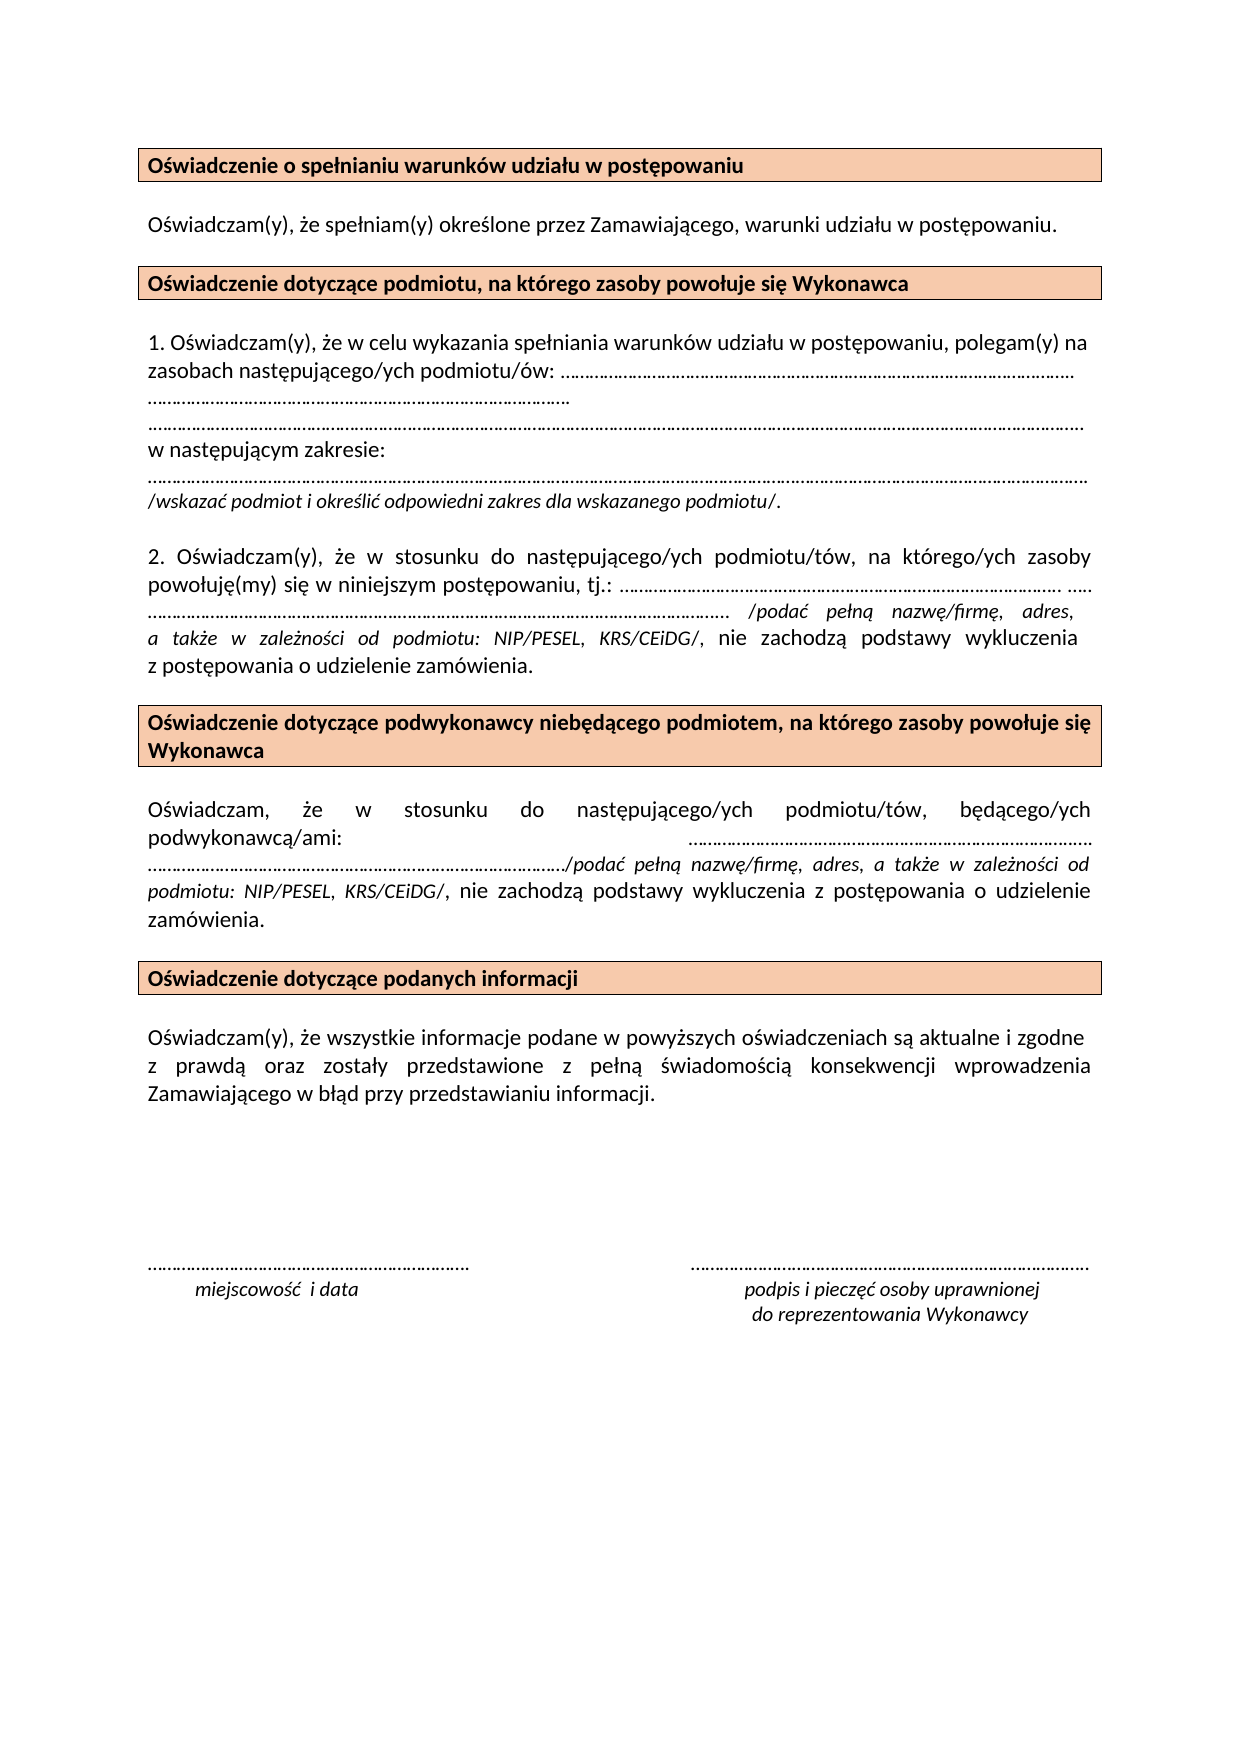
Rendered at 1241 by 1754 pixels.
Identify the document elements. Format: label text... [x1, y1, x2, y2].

text Oświadczam(y), że wszystkie informacje podane w powyższych oświadczeniach są aktualne i zgodne z prawdą oraz zostały przedstawione z pełną świadomością konsekwencji wprowadzenia Zamawiającego w błąd przy przedstawianiu informacji. [148, 1023, 1093, 1107]
text do reprezentowania Wykonawcy [148, 1301, 1093, 1327]
list …………………………………………………………. ……………………………………………………………………….. [148, 1250, 1093, 1276]
text ……………………………………………………………………………………………………………………………………………………………………………. /wskazać podmiot i określić odpowiedni zakres dla wskazanego podmiotu/. [148, 463, 1093, 514]
text 2. Oświadczam(y), że w stosunku do następującego/ych podmiotu/tów, na którego/ych zasoby powołuję(my) się w niniejszym postępowaniu, tj.: ……………………………………………………………………………….. …..…………………………………………….…………………………………………………………... /podać pełną nazwę/firmę, adres, a także w zależności od podmiotu: NIP/PESEL, KRS/CEiDG/, nie zachodzą podstawy wykluczenia z postępowania o udzielenie zamówienia. [148, 542, 1093, 679]
list Oświadczenie dotyczące podanych informacji [139, 962, 1101, 994]
text .………………………………………………………………………………………………………………………………………………………………………….. [148, 410, 1093, 435]
list Oświadczenie o spełnianiu warunków udziału w postępowaniu [139, 149, 1101, 181]
text Oświadczenie dotyczące podmiotu, na którego zasoby powołuje się Wykonawca [139, 267, 1101, 299]
text w następującym zakresie: [148, 435, 1093, 463]
list Oświadczenie dotyczące podwykonawcy niebędącego podmiotem, na którego zasoby powołuje się Wykonawca [139, 706, 1101, 766]
text Oświadczam(y), że spełniam(y) określone przez Zamawiającego, warunki udziału w postępowaniu. [148, 210, 1093, 238]
text miejscowość i data podpis i pieczęć osoby uprawnionej [148, 1276, 1093, 1301]
text 1. Oświadczam(y), że w celu wykazania spełniania warunków udziału w postępowaniu, polegam(y) na zasobach następującego/ych podmiotu/ów: ……………………………………………………………………………………………..……………………………………………………………………………. [148, 328, 1093, 410]
text Oświadczam, że w stosunku do następującego/ych podmiotu/tów, będącego/ych podwykonawcą/ami: ……………………………………………………………………..….……………………………………………………………………………/podać pełną nazwę/firmę, adres, a także w zależności od podmiotu: NIP/PESEL, KRS/CEiDG/, nie zachodzą podstawy wykluczenia z postępowania o udzielenie zamówienia. [148, 795, 1093, 933]
